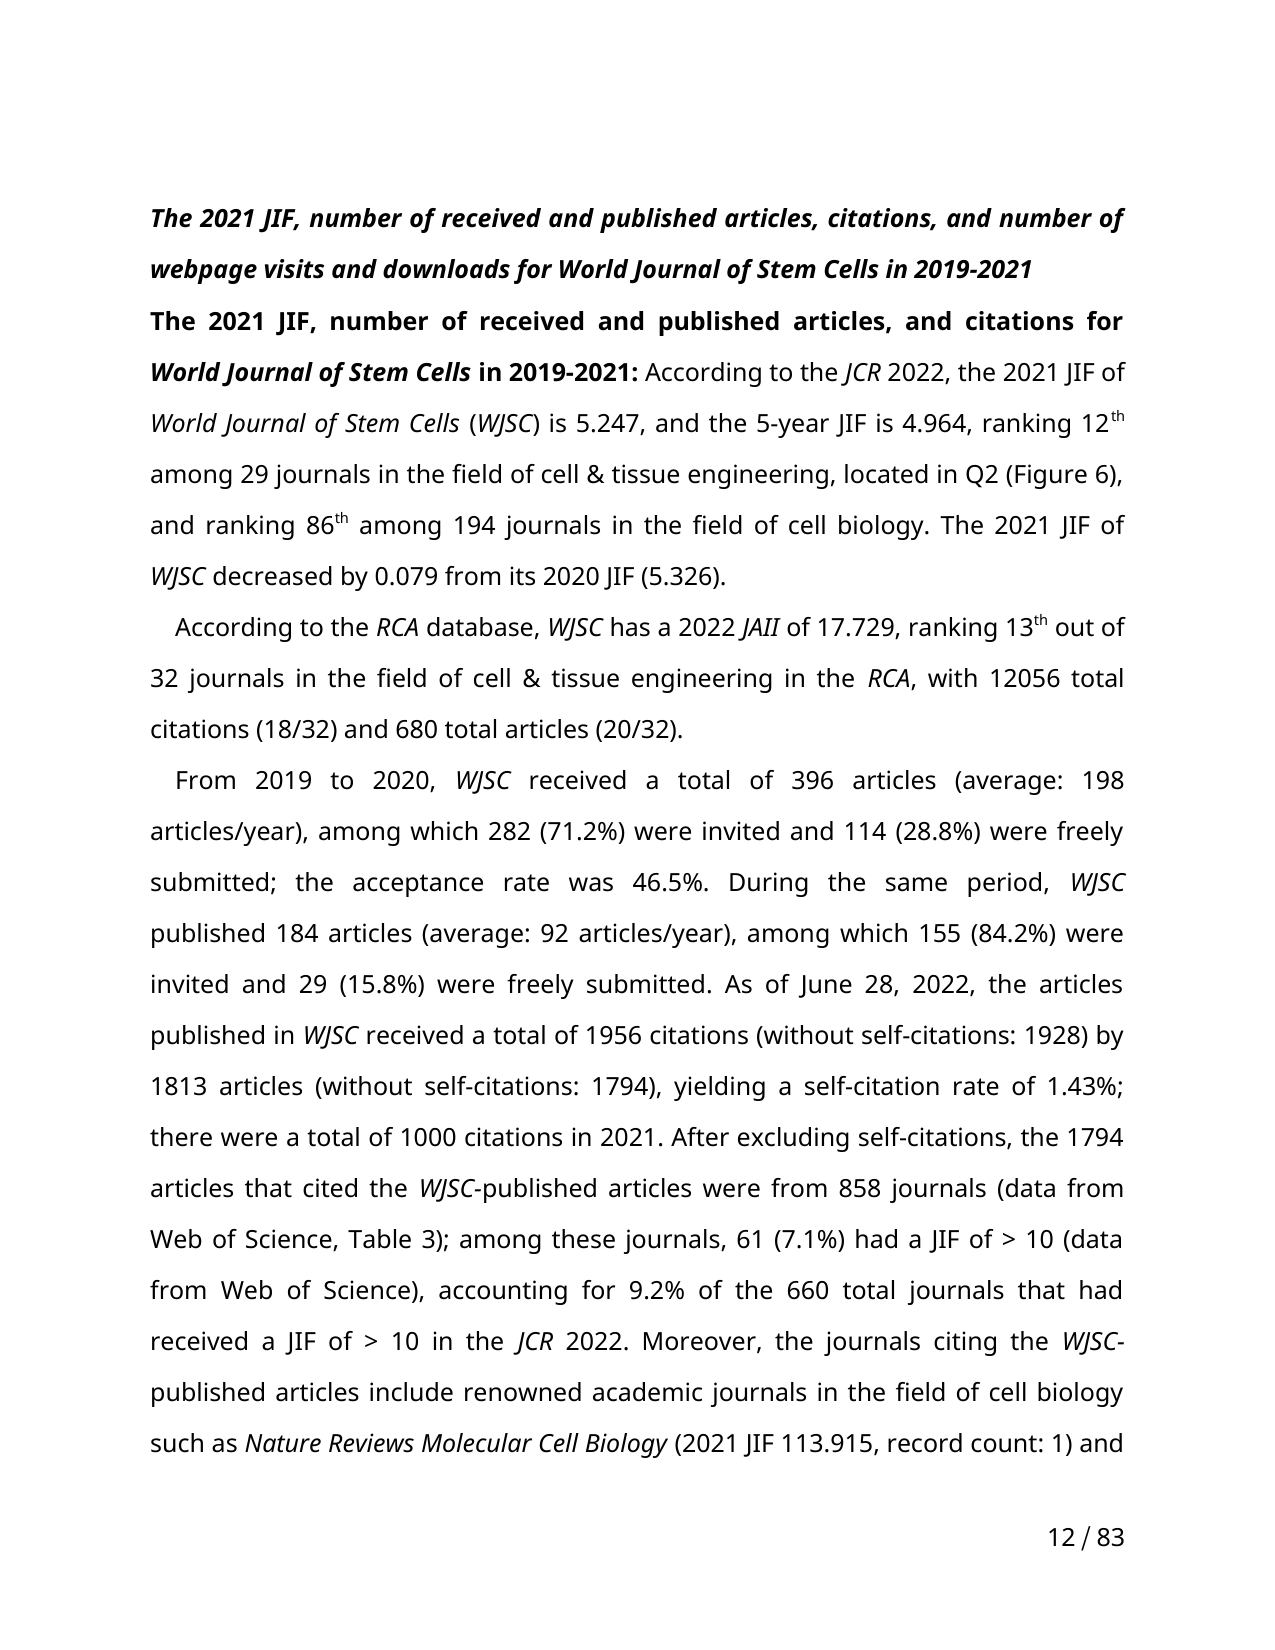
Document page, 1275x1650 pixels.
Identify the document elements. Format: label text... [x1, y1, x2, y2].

text The 2021 JIF, number of received and published articles, and citations for World Journal of Stem Cells in 2019-2021: According to the JCR 2022, the 2021 JIF of World Journal of Stem Cells (WJSC) is 5.247, and the 5-year JIF is 4.964, ranking 12th among 29 journals in the field of cell & tissue engineering, located in Q2 (Figure 6), and ranking 86th among 194 journals in the field of cell biology. The 2021 JIF of WJSC decreased by 0.079 from its 2020 JIF (5.326). [150, 303, 1125, 592]
text According to the RCA database, WJSC has a 2022 JAII of 17.729, ranking 13th out of 32 journals in the field of cell & tissue engineering in the RCA, with 12056 total citations (18/32) and 680 total articles (20/32). [150, 609, 1125, 746]
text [150, 762, 1125, 1460]
text The 2021 JIF, number of received and published articles, citations, and number of webpage visits and downloads for World Journal of Stem Cells in 2019-2021 [150, 201, 1125, 286]
